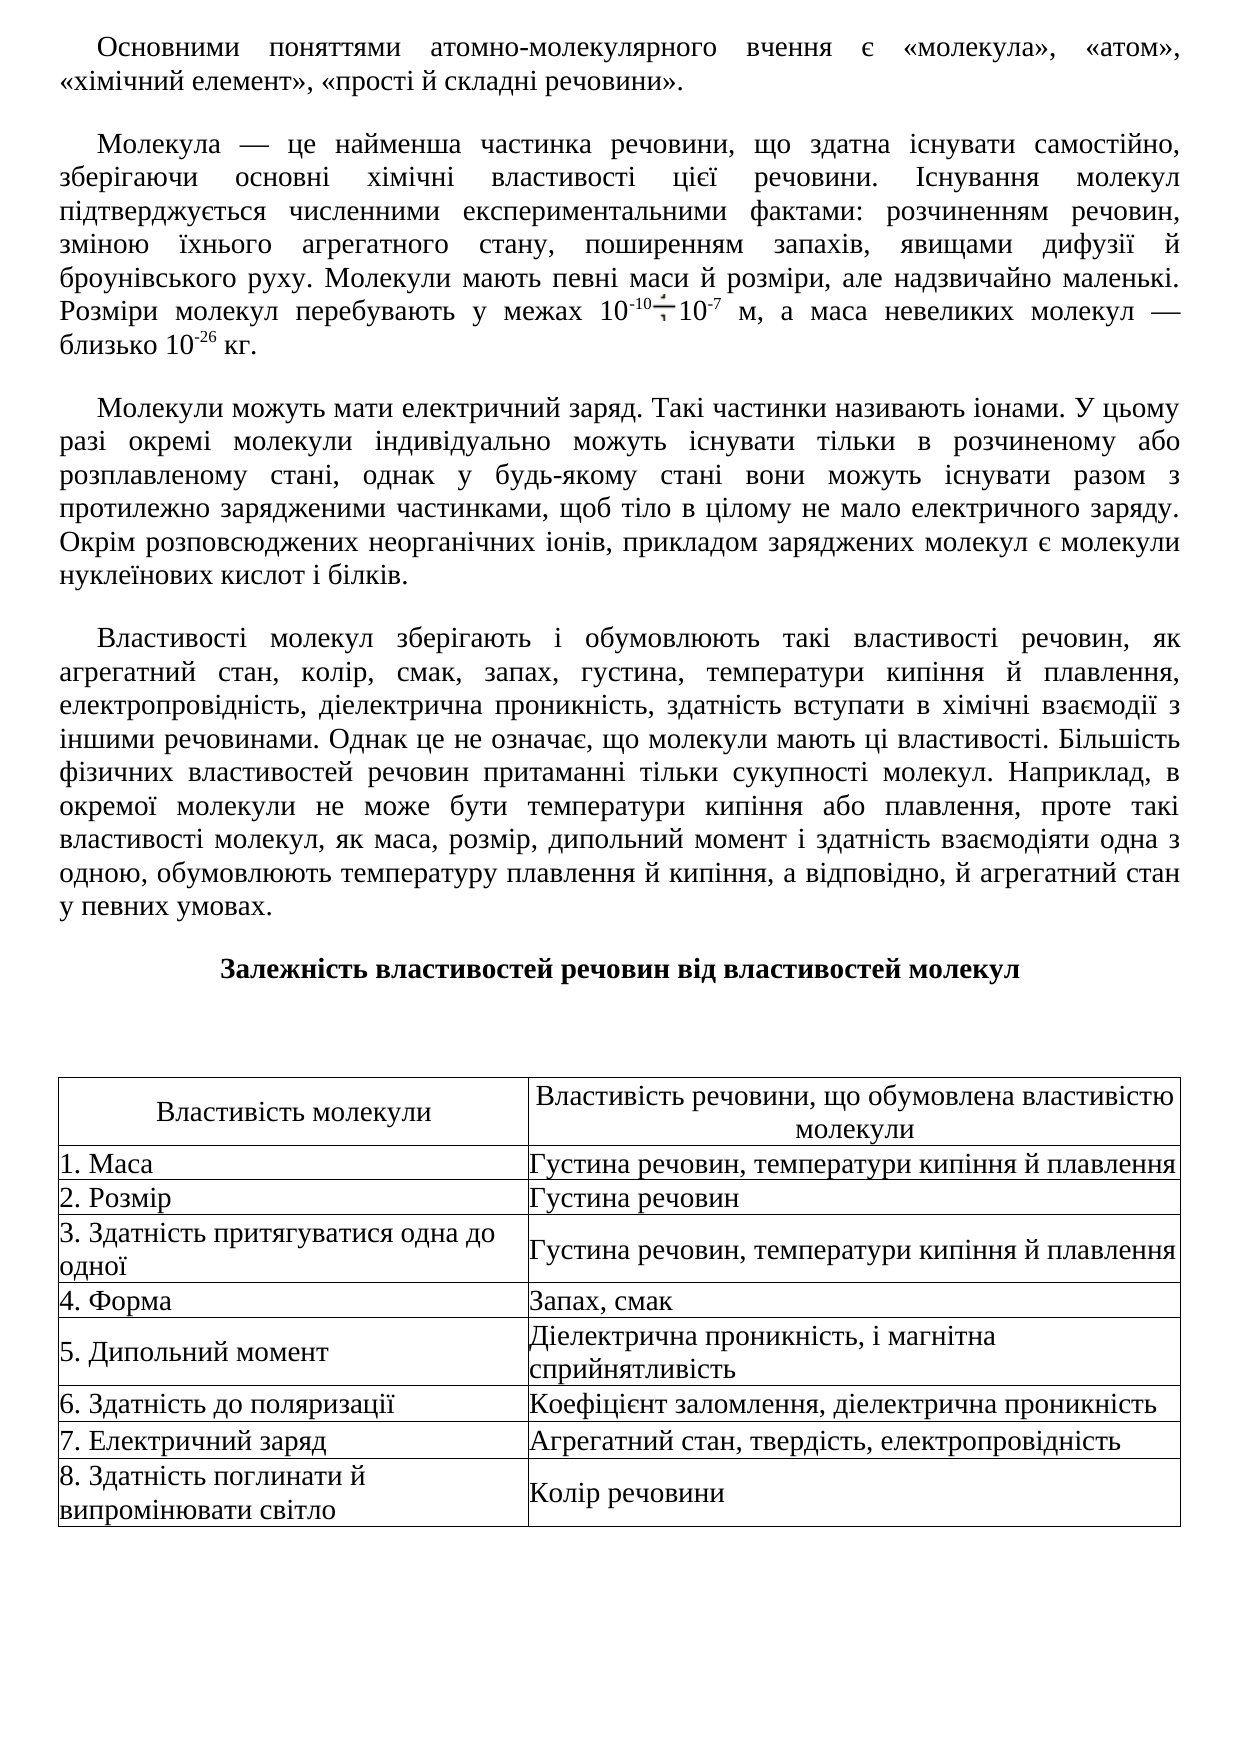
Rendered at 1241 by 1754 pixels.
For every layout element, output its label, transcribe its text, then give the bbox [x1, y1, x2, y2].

table_cell Густина речовин, температури кипіння й плавлення [529, 1146, 1180, 1179]
table_cell 2. Розмір [59, 1180, 528, 1214]
table_cell Агрегатний стан, твердість, електропровідність [529, 1422, 1180, 1457]
table_cell 3. Здатність притягуватися одна до одної [59, 1215, 528, 1282]
table_cell Густина речовин, температури кипіння й плавлення [529, 1215, 1180, 1282]
text Молекула — це найменша частинка речовини, що здатна існувати самостійно, зберігаючи основні хімічні властивості цієї речовини. Існування молекул підтверджується численними експериментальними фактами: розчиненням речовин, зміною їхнього агрегатного стану, поширенням запахів, явищами дифузії й броунівського руху. Молекули мають певні маси й розміри, але надзвичайно маленькі. Розміри молекул перебувають у межах 10-1010-7 м, а маса невеликих молекул — близько 10-26 кг. [59, 126, 1181, 361]
text Залежність властивостей речовин від властивостей молекул [59, 951, 1181, 985]
picture [651, 294, 679, 321]
text Властивості молекул зберігають і обумовлюють такі властивості речовин, як агрегатний стан, колір, смак, запах, густина, температури кипіння й плавлення, електропровідність, діелектрична проникність, здатність вступати в хімічні взаємодії з іншими речовинами. Однак це не означає, що молекули мають ці властивості. Більшість фізичних властивостей речовин притаманні тільки сукупності молекул. Наприклад, в окремої молекули не може бути температури кипіння або плавлення, проте такі властивості молекул, як маса, розмір, дипольний момент і здатність взаємодіяти одна з одною, обумовлюють температуру плавлення й кипіння, а відповідно, й агрегатний стан у певних умовах. [59, 620, 1181, 922]
table_cell Запах, смак [529, 1283, 1180, 1317]
table_cell 5. Дипольний момент [59, 1318, 528, 1385]
table_cell Діелектрична проникність, і магнітна сприйнятливість [529, 1318, 1180, 1385]
table_cell 4. Форма [59, 1283, 528, 1317]
table_cell Густина речовин [529, 1180, 1180, 1214]
table_cell Коефіцієнт заломлення, діелектрична проникність [529, 1386, 1180, 1421]
table_cell Колір речовини [529, 1459, 1180, 1526]
table_header Властивість речовини, що обумовлена властивістю молекули [529, 1078, 1180, 1145]
table_header Властивість молекули [59, 1078, 528, 1145]
table_cell 8. Здатність поглинати й випромінювати світло [59, 1459, 528, 1526]
table_cell 6. Здатність до поляризації [59, 1386, 528, 1421]
text Молекули можуть мати електричний заряд. Такі частинки називають іонами. У цьому разі окремі молекули індивідуально можуть існувати тільки в розчиненому або розплавленому стані, однак у будь-якому стані вони можуть існувати разом з протилежно зарядженими частинками, щоб тіло в цілому не мало електричного заряду. Окрім розповсюджених неорганічних іонів, прикладом заряджених молекул є молекули нуклеїнових кислот і білків. [59, 390, 1181, 591]
table_cell 7. Електричний заряд [59, 1422, 528, 1457]
table_cell 1. Маса [59, 1146, 528, 1179]
text Основними поняттями атомно-молекулярного вчення є «молекула», «атом», «хімічний елемент», «прості й складні речовини». [59, 29, 1181, 97]
